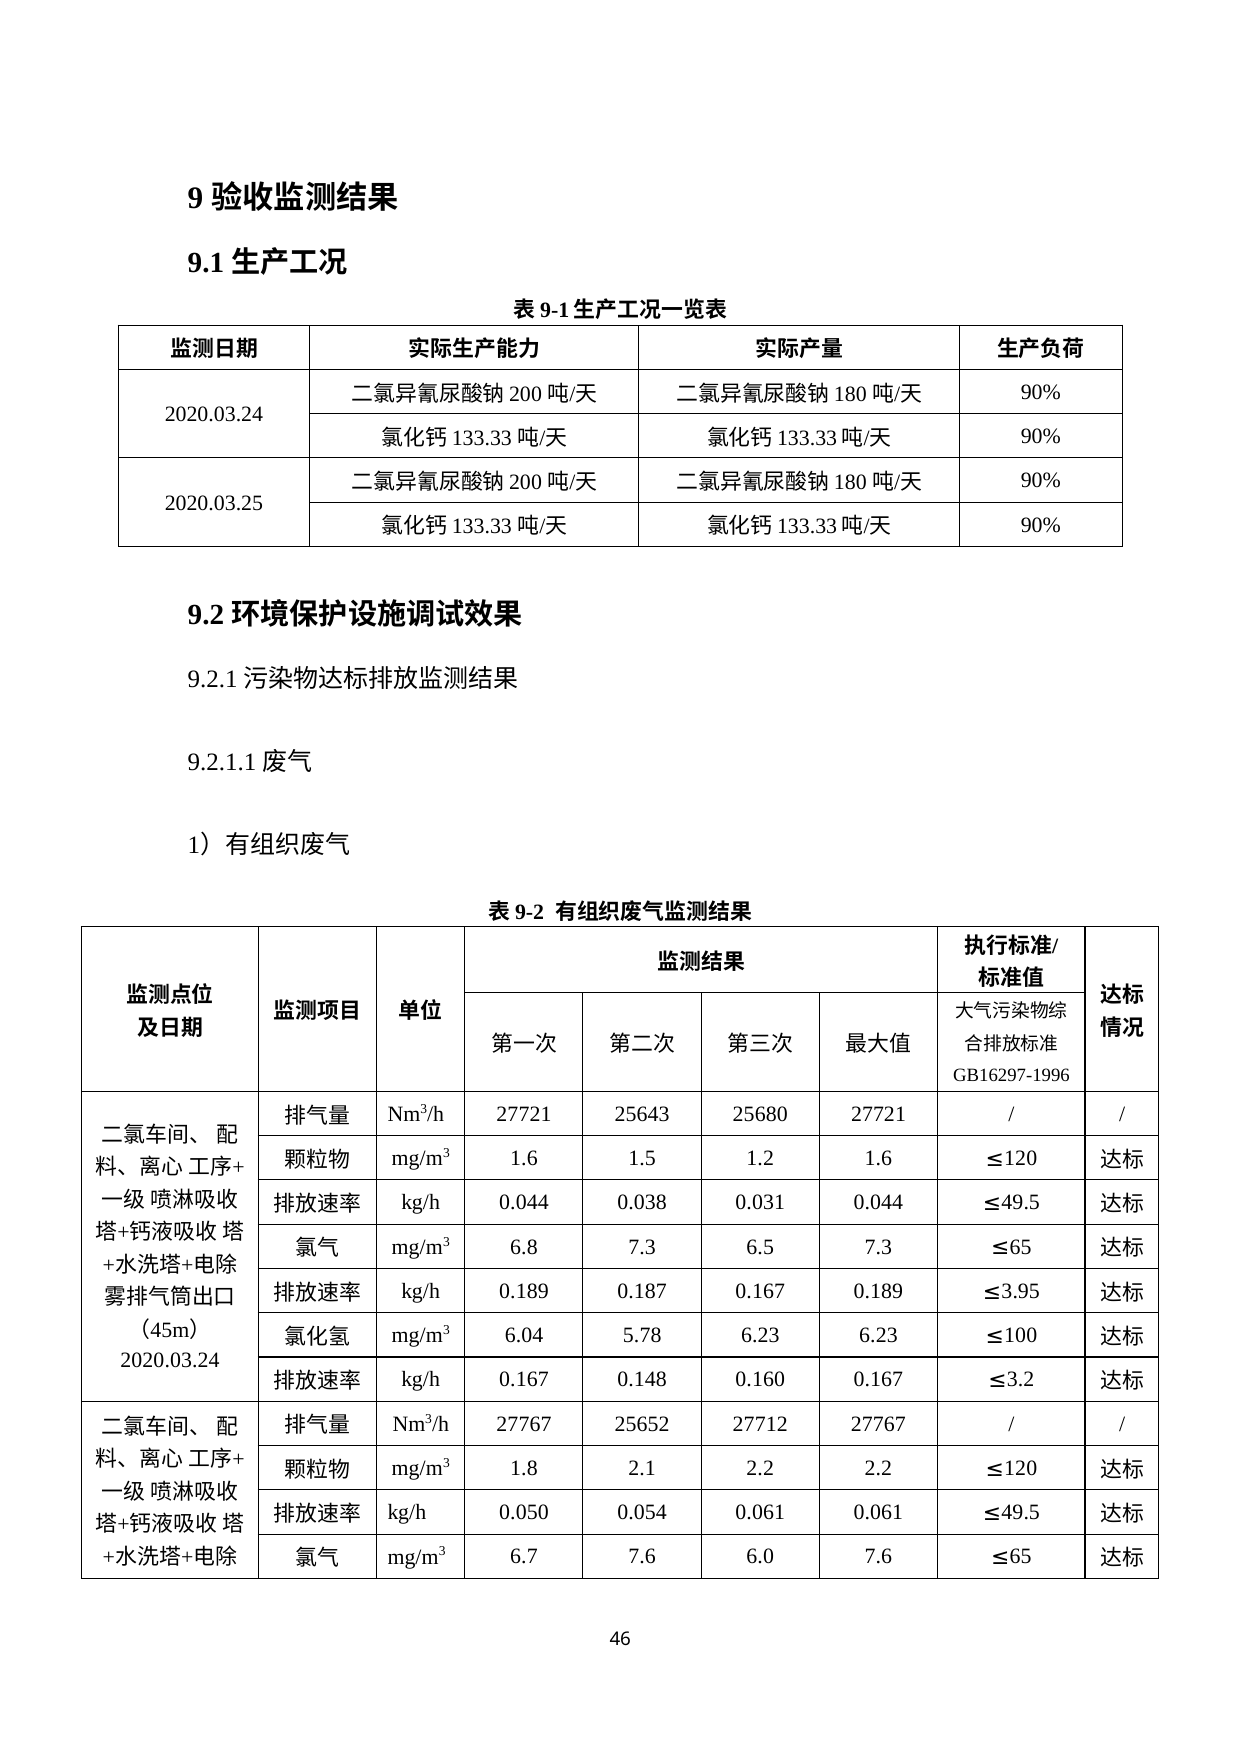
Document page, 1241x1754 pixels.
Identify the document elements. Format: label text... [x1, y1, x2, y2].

table_cell 氯气 [259, 1225, 376, 1268]
table_cell 氯气 [259, 1535, 376, 1578]
table_cell 27721 [820, 1092, 937, 1135]
table_cell 第二次 [583, 993, 701, 1091]
text 1）有组织废气 [187, 811, 1053, 876]
table_cell 二氯车间、 配料、离心 工序+一级 喷淋吸收塔+钙液吸收 塔+水洗塔+电除雾排气筒出口（45m） 2020.03.24 [82, 1092, 258, 1401]
table_cell 7.3 [583, 1225, 701, 1268]
table_cell 0.187 [583, 1269, 701, 1312]
table_cell 90% [960, 414, 1122, 457]
table_header 单位 [377, 927, 464, 1091]
table_cell 27767 [820, 1402, 937, 1445]
table_cell 1.8 [465, 1446, 582, 1489]
table_cell 6.04 [465, 1313, 582, 1356]
table_cell 0.044 [465, 1180, 582, 1224]
table_cell 27712 [702, 1402, 819, 1445]
table_cell mg/m3 [377, 1446, 464, 1489]
table_cell 0.050 [465, 1490, 582, 1533]
text 表9-2 有组织废气监测结果 [187, 894, 1053, 926]
table_header 生产负荷 [960, 326, 1122, 369]
table_cell Nm3/h [377, 1092, 464, 1135]
table_cell 6.23 [820, 1313, 937, 1356]
table_cell kg/h [377, 1269, 464, 1312]
table_cell 排气量 [259, 1092, 376, 1135]
table_cell 2020.03.24 [119, 370, 309, 457]
table_cell 二氯异氰尿酸钠200 吨/天 [310, 370, 638, 413]
table_cell 0.061 [702, 1490, 819, 1533]
table_cell mg/m3 [377, 1535, 464, 1578]
table_cell 0.148 [583, 1358, 701, 1401]
table_cell 大气污染物综合排放标准GB16297-1996 [938, 993, 1084, 1091]
table_cell ≤3.2 [938, 1358, 1084, 1401]
table_cell 1.2 [702, 1136, 819, 1179]
table_cell 0.054 [583, 1490, 701, 1533]
table_cell ≤3.95 [938, 1269, 1084, 1312]
table_header 监测日期 [119, 326, 309, 369]
table_cell 0.160 [702, 1358, 819, 1401]
table_header 监测结果 [465, 927, 937, 992]
table_cell 27767 [465, 1402, 582, 1445]
table_cell ≤120 [938, 1136, 1084, 1179]
table_cell 达标 [1086, 1535, 1158, 1578]
table_cell 氯化钙133.33吨/天 [639, 414, 959, 457]
table_header 实际产量 [639, 326, 959, 369]
table_cell 90% [960, 503, 1122, 546]
table_cell mg/m3 [377, 1136, 464, 1179]
table_header 达标情况 [1086, 927, 1158, 1091]
table_cell 1.6 [820, 1136, 937, 1179]
table_cell 颗粒物 [259, 1136, 376, 1179]
table_cell 7.3 [820, 1225, 937, 1268]
table_cell 二氯车间、 配料、离心 工序+一级 喷淋吸收塔+钙液吸收 塔+水洗塔+电除雾排气筒出口（45m） 2020.03.25 [82, 1402, 258, 1578]
table_cell 达标 [1086, 1136, 1158, 1179]
table_cell 二氯异氰尿酸钠180 吨/天 [639, 458, 959, 502]
table_cell Nm3/h [377, 1402, 464, 1445]
table_cell 6.0 [702, 1535, 819, 1578]
table_cell 氯化钙133.33 吨/天 [310, 503, 638, 546]
table_cell 25680 [702, 1092, 819, 1135]
table_cell 达标 [1086, 1358, 1158, 1401]
table_cell 0.189 [465, 1269, 582, 1312]
table_cell 二氯异氰尿酸钠180 吨/天 [639, 370, 959, 413]
table_cell 6.7 [465, 1535, 582, 1578]
table_cell 0.031 [702, 1180, 819, 1224]
table_cell 0.167 [465, 1358, 582, 1401]
table_cell 0.061 [820, 1490, 937, 1533]
table_cell 6.5 [702, 1225, 819, 1268]
table_cell 排放速率 [259, 1358, 376, 1401]
table_header 监测点位 及日期 [82, 927, 258, 1091]
table_cell 颗粒物 [259, 1446, 376, 1489]
table_cell 氯化钙133.33吨/天 [639, 503, 959, 546]
table_cell 27721 [465, 1092, 582, 1135]
table_cell 二氯异氰尿酸钠200 吨/天 [310, 458, 638, 502]
table_cell ≤65 [938, 1535, 1084, 1578]
table_cell ≤65 [938, 1225, 1084, 1268]
table_cell 6.23 [702, 1313, 819, 1356]
table_cell / [1086, 1402, 1158, 1445]
table_cell 排放速率 [259, 1490, 376, 1533]
table_cell ≤100 [938, 1313, 1084, 1356]
table_cell ≤49.5 [938, 1490, 1084, 1533]
table_cell 氯化钙133.33 吨/天 [310, 414, 638, 457]
table_cell 90% [960, 370, 1122, 413]
table_cell 0.167 [820, 1358, 937, 1401]
table_cell 25652 [583, 1402, 701, 1445]
table_cell 达标 [1086, 1446, 1158, 1489]
table_cell / [938, 1092, 1084, 1135]
table_header 执行标准/ 标准值 [938, 927, 1084, 992]
table_cell 达标 [1086, 1490, 1158, 1533]
table_cell mg/m3 [377, 1225, 464, 1268]
table_header 监测项目 [259, 927, 376, 1091]
text 9.2.1 污染物达标排放监测结果 [187, 644, 1053, 709]
table_cell 达标 [1086, 1180, 1158, 1224]
subtitle 9.2 环境保护设施调试效果 [187, 579, 1053, 644]
table_cell 6.8 [465, 1225, 582, 1268]
subtitle 9.1 生产工况 [187, 227, 1053, 292]
table_cell 1.5 [583, 1136, 701, 1179]
table_cell / [1086, 1092, 1158, 1135]
table_cell kg/h [377, 1180, 464, 1224]
table_cell mg/m3 [377, 1313, 464, 1356]
table_cell 90% [960, 458, 1122, 502]
table_cell 第一次 [465, 993, 582, 1091]
text 9.2.1.1 废气 [187, 727, 1053, 792]
table_cell 2.2 [702, 1446, 819, 1489]
table_cell 5.78 [583, 1313, 701, 1356]
table_cell 0.189 [820, 1269, 937, 1312]
table_cell 2.1 [583, 1446, 701, 1489]
table_cell / [938, 1402, 1084, 1445]
table_cell 7.6 [820, 1535, 937, 1578]
table_cell 7.6 [583, 1535, 701, 1578]
table_cell 2020.03.25 [119, 458, 309, 546]
table_cell 1.6 [465, 1136, 582, 1179]
table_cell 0.167 [702, 1269, 819, 1312]
table_cell kg/h [377, 1358, 464, 1401]
table_cell 2.2 [820, 1446, 937, 1489]
table_cell 25643 [583, 1092, 701, 1135]
table_cell 排放速率 [259, 1269, 376, 1312]
table_header 实际生产能力 [310, 326, 638, 369]
table_cell kg/h [377, 1490, 464, 1533]
table_cell 最大值 [820, 993, 937, 1091]
table_cell 排放速率 [259, 1180, 376, 1224]
table_cell ≤120 [938, 1446, 1084, 1489]
table_cell 氯化氢 [259, 1313, 376, 1356]
table_cell 第三次 [702, 993, 819, 1091]
table_cell 达标 [1086, 1313, 1158, 1356]
text 表9-1生产工况一览表 [187, 292, 1053, 324]
table_cell 0.038 [583, 1180, 701, 1224]
table_cell 达标 [1086, 1225, 1158, 1268]
table_cell 0.044 [820, 1180, 937, 1224]
table_cell 排气量 [259, 1402, 376, 1445]
subtitle 9 验收监测结果 [187, 162, 1053, 227]
table_cell 达标 [1086, 1269, 1158, 1312]
table_cell ≤49.5 [938, 1180, 1084, 1224]
